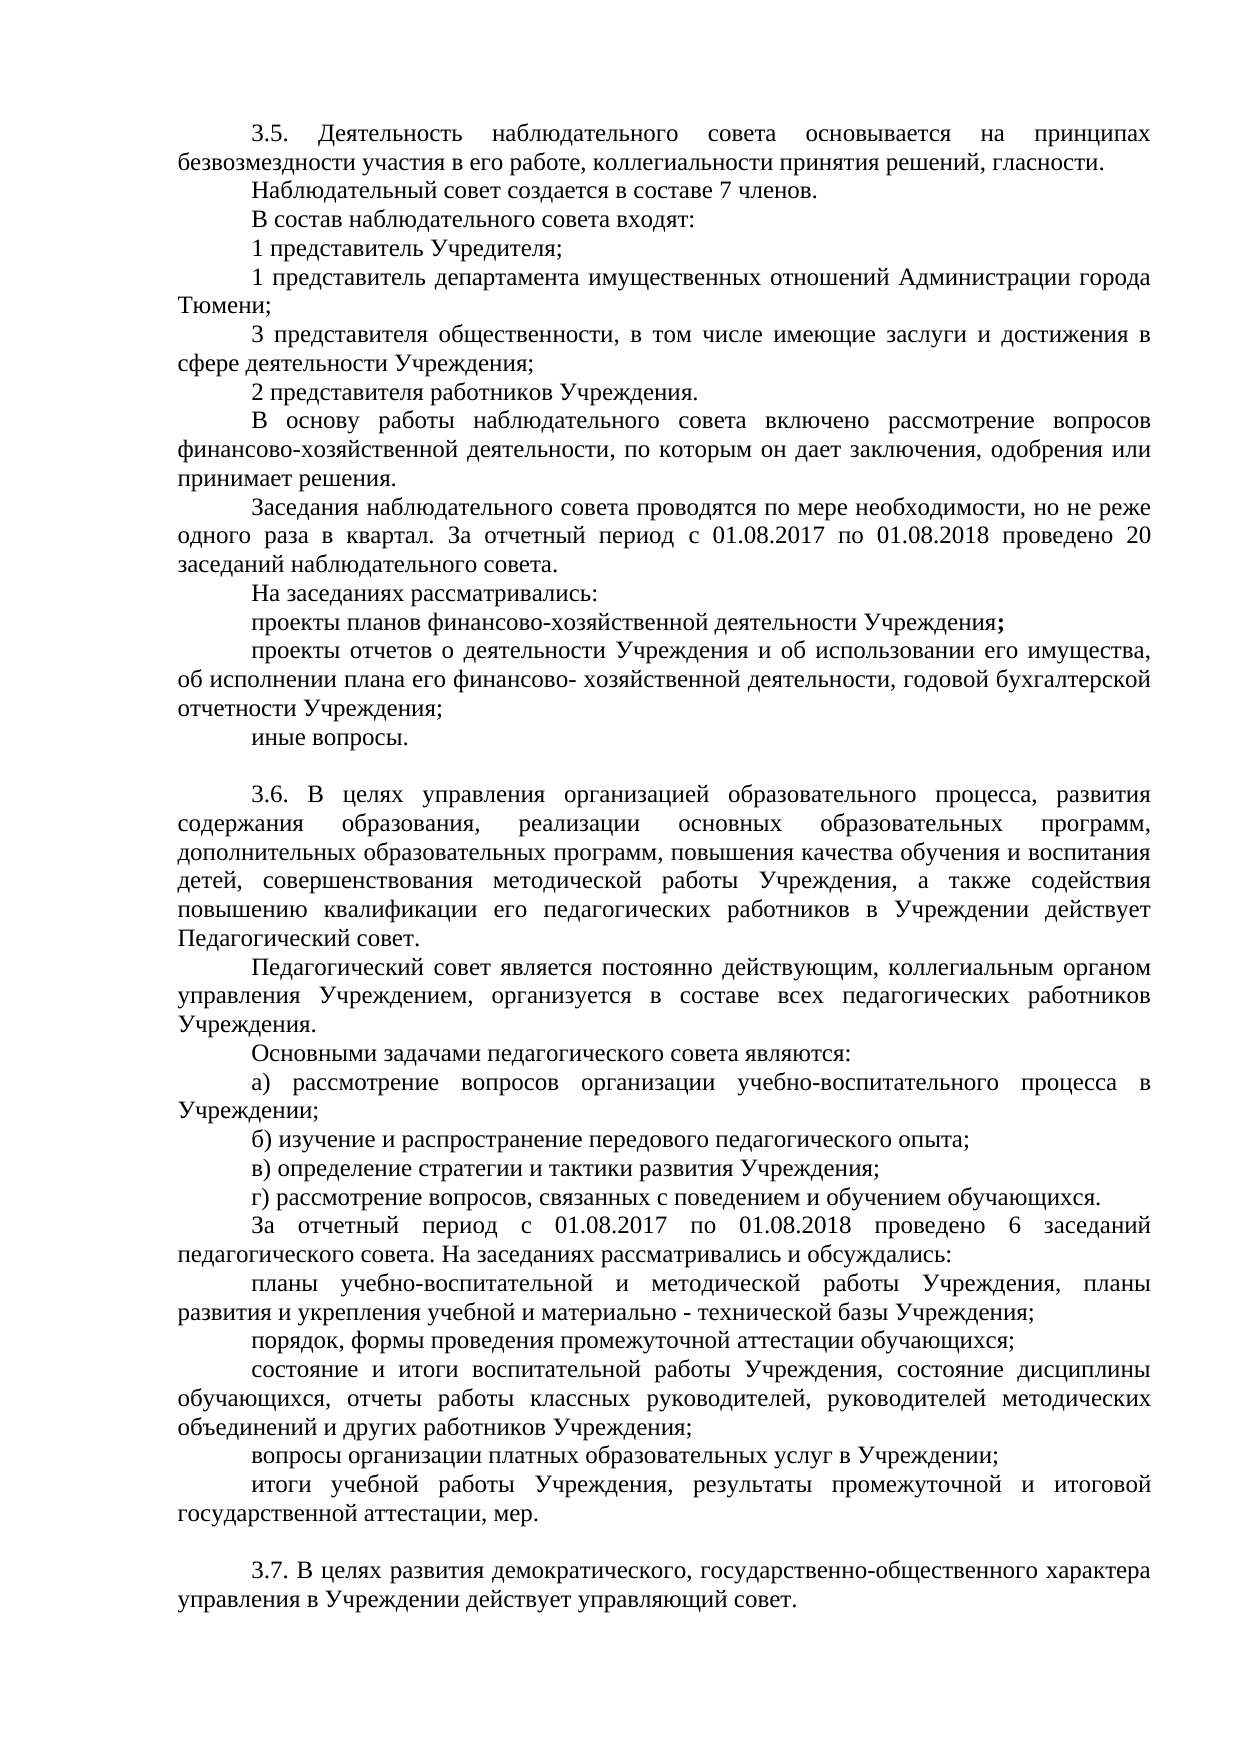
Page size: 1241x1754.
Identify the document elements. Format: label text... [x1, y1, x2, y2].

text 1 представитель департамента имущественных отношений Администрации города Тюмени; [177, 262, 1152, 319]
text проекты планов финансово-хозяйственной деятельности Учреждения; [177, 607, 1152, 636]
text За отчетный период с 01.08.2017 по 01.08.2018 проведено 6 заседаний педагогического совета. На заседаниях рассматривались и обсуждались: [177, 1211, 1152, 1268]
text итоги учебной работы Учреждения, результаты промежуточной и итоговой государственной аттестации, мер. [177, 1469, 1152, 1527]
text г) рассмотрение вопросов, связанных с поведением и обучением обучающихся. [177, 1182, 1152, 1211]
text Заседания наблюдательного совета проводятся по мере необходимости, но не реже одного раза в квартал. За отчетный период с 01.08.2017 по 01.08.2018 проведено 20 заседаний наблюдательного совета. [177, 492, 1152, 578]
text планы учебно-воспитательной и методической работы Учреждения, планы развития и укрепления учебной и материально - технической базы Учреждения; [177, 1268, 1152, 1326]
text Основными задачами педагогического совета являются: [177, 1038, 1152, 1067]
text а) рассмотрение вопросов организации учебно-воспитательного процесса в Учреждении; [177, 1067, 1152, 1124]
text 3.5. Деятельность наблюдательного совета основывается на принципах безвозмездности участия в его работе, коллегиальности принятия решений, гласности. [177, 118, 1152, 176]
text проекты отчетов о деятельности Учреждения и об использовании его имущества, об исполнении плана его финансово- хозяйственной деятельности, годовой бухгалтерской отчетности Учреждения; [177, 636, 1152, 722]
text Наблюдательный совет создается в составе 7 членов. [177, 176, 1152, 204]
text 3 представителя общественности, в том числе имеющие заслуги и достижения в сфере деятельности Учреждения; [177, 319, 1152, 377]
text 3.6. В целях управления организацией образовательного процесса, развития содержания образования, реализации основных образовательных программ, дополнительных образовательных программ, повышения качества обучения и воспитания детей, совершенствования методической работы Учреждения, а также содействия повышению квалификации его педагогических работников в Учреждении действует Педагогический совет. [177, 779, 1152, 952]
text 2 представителя работников Учреждения. [177, 377, 1152, 406]
text 3.7. В целях развития демократического, государственно-общественного характера управления в Учреждении действует управляющий совет. [177, 1556, 1152, 1613]
text 1 представитель Учредителя; [177, 233, 1152, 262]
text иные вопросы. [177, 722, 1152, 751]
text б) изучение и распространение передового педагогического опыта; [177, 1124, 1152, 1153]
text состояние и итоги воспитательной работы Учреждения, состояние дисциплины обучающихся, отчеты работы классных руководителей, руководителей методических объединений и других работников Учреждения; [177, 1354, 1152, 1441]
text в) определение стратегии и тактики развития Учреждения; [177, 1153, 1152, 1182]
text вопросы организации платных образовательных услуг в Учреждении; [177, 1441, 1152, 1469]
text порядок, формы проведения промежуточной аттестации обучающихся; [177, 1326, 1152, 1354]
text В состав наблюдательного совета входят: [177, 204, 1152, 233]
text Педагогический совет является постоянно действующим, коллегиальным органом управления Учреждением, организуется в составе всех педагогических работников Учреждения. [177, 952, 1152, 1038]
text На заседаниях рассматривались: [177, 578, 1152, 607]
text В основу работы наблюдательного совета включено рассмотрение вопросов финансово-хозяйственной деятельности, по которым он дает заключения, одобрения или принимает решения. [177, 406, 1152, 492]
